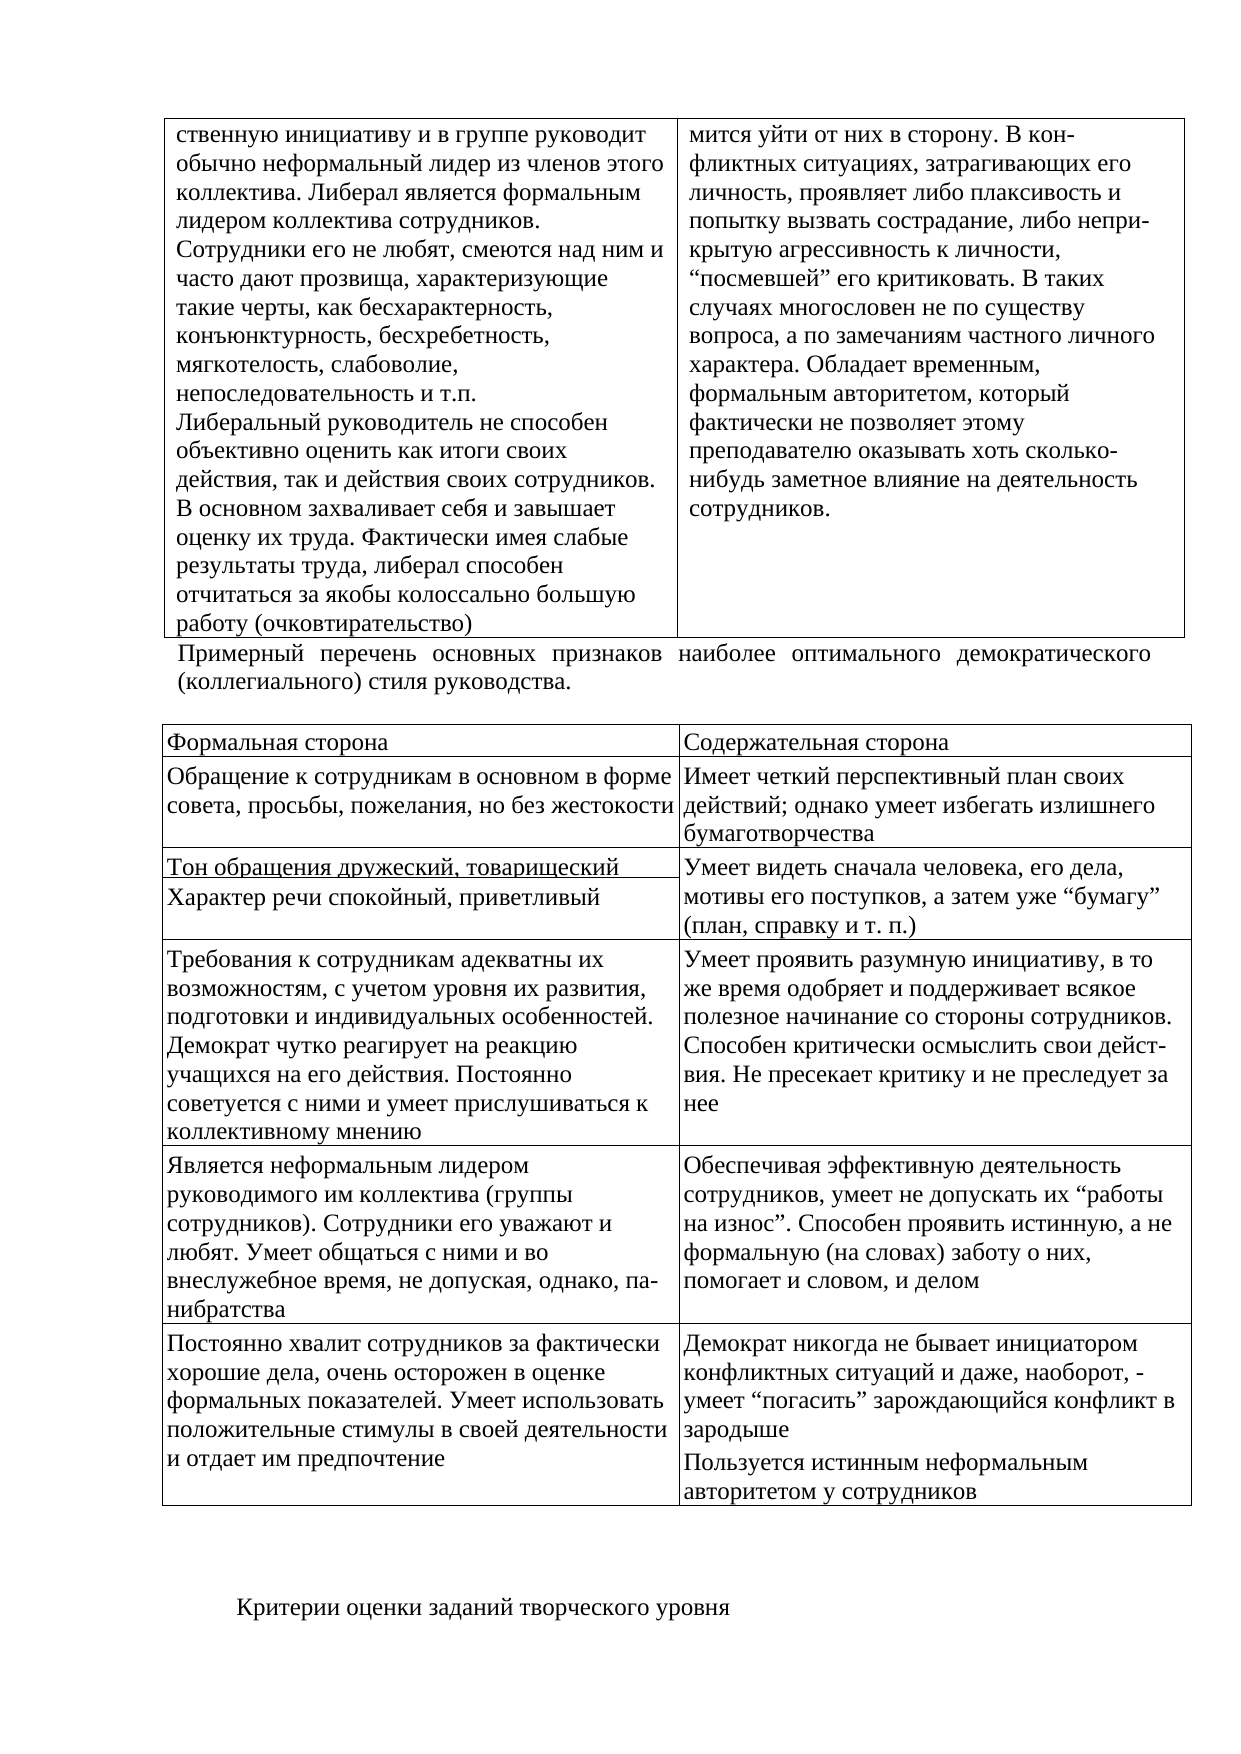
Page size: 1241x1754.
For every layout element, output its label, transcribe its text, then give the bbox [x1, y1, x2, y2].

table_cell Характер речи спокойный, приветливый [163, 878, 679, 939]
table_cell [165, 119, 677, 637]
table_cell Имеет четкий перспективный план своих действий; однако умеет избегать излишнего бумаготворчества [680, 757, 1191, 847]
text Примерный перечень основных признаков наиболее оптимального демократического (коллегиального) стиля руководства. [177, 638, 1152, 695]
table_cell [678, 119, 1184, 637]
table_header Формальная сторона [163, 725, 679, 756]
table_header Содержательная сторона [680, 725, 1191, 756]
table_cell Постоянно хвалит сотрудников за фактически хорошие дела, очень осторожен в оценке формальных показателей. Умеет использовать положительные стимулы в своей деятельности и отдает им предпочтение [163, 1324, 679, 1505]
table_cell Умеет видеть сначала человека, его дела, мотивы его поступков, а затем уже “бумагу” (план, справку и т. п.) [680, 848, 1191, 939]
table_cell Является неформальным лидером руководимого им коллектива (группы сотрудников). Сотрудники его уважают и любят. Умеет общаться с ними и во внеслужебное время, не допуская, однако, панибратства [163, 1146, 679, 1323]
table_cell Требования к сотрудникам адекватны их возможностям, с учетом уровня их развития, подготовки и индивидуальных особенностей. Демократ чутко реагирует на реакцию учащихся на его действия. Постоянно советуется с ними и умеет прислушиваться к коллективному мнению [163, 940, 679, 1145]
table_cell Тон обращения дружеский, товарищеский [163, 848, 679, 877]
table_cell Демократ никогда не бывает инициатором конфликтных ситуаций и даже, наоборот, - умеет “погасить” зарождающийся конфликт в зародыше Пользуется истинным неформальным авторитетом у сотрудников [680, 1324, 1191, 1505]
table_cell Обеспечивая эффективную деятельность сотрудников, умеет не допускать их “работы на износ”. Способен проявить истинную, а не формальную (на словах) заботу о них, помогает и словом, и делом [680, 1146, 1191, 1323]
table_cell Обращение к сотрудникам в основном в форме совета, просьбы, пожелания, но без жестокости [163, 757, 679, 847]
text Критерии оценки заданий творческого уровня [177, 1592, 1152, 1621]
table_cell Умеет проявить разумную инициативу, в то же время одобряет и поддерживает всякое полезное начинание со стороны сотрудников. Способен критически осмыслить свои действия. Не пресекает критику и не преследует за нее [680, 940, 1191, 1145]
